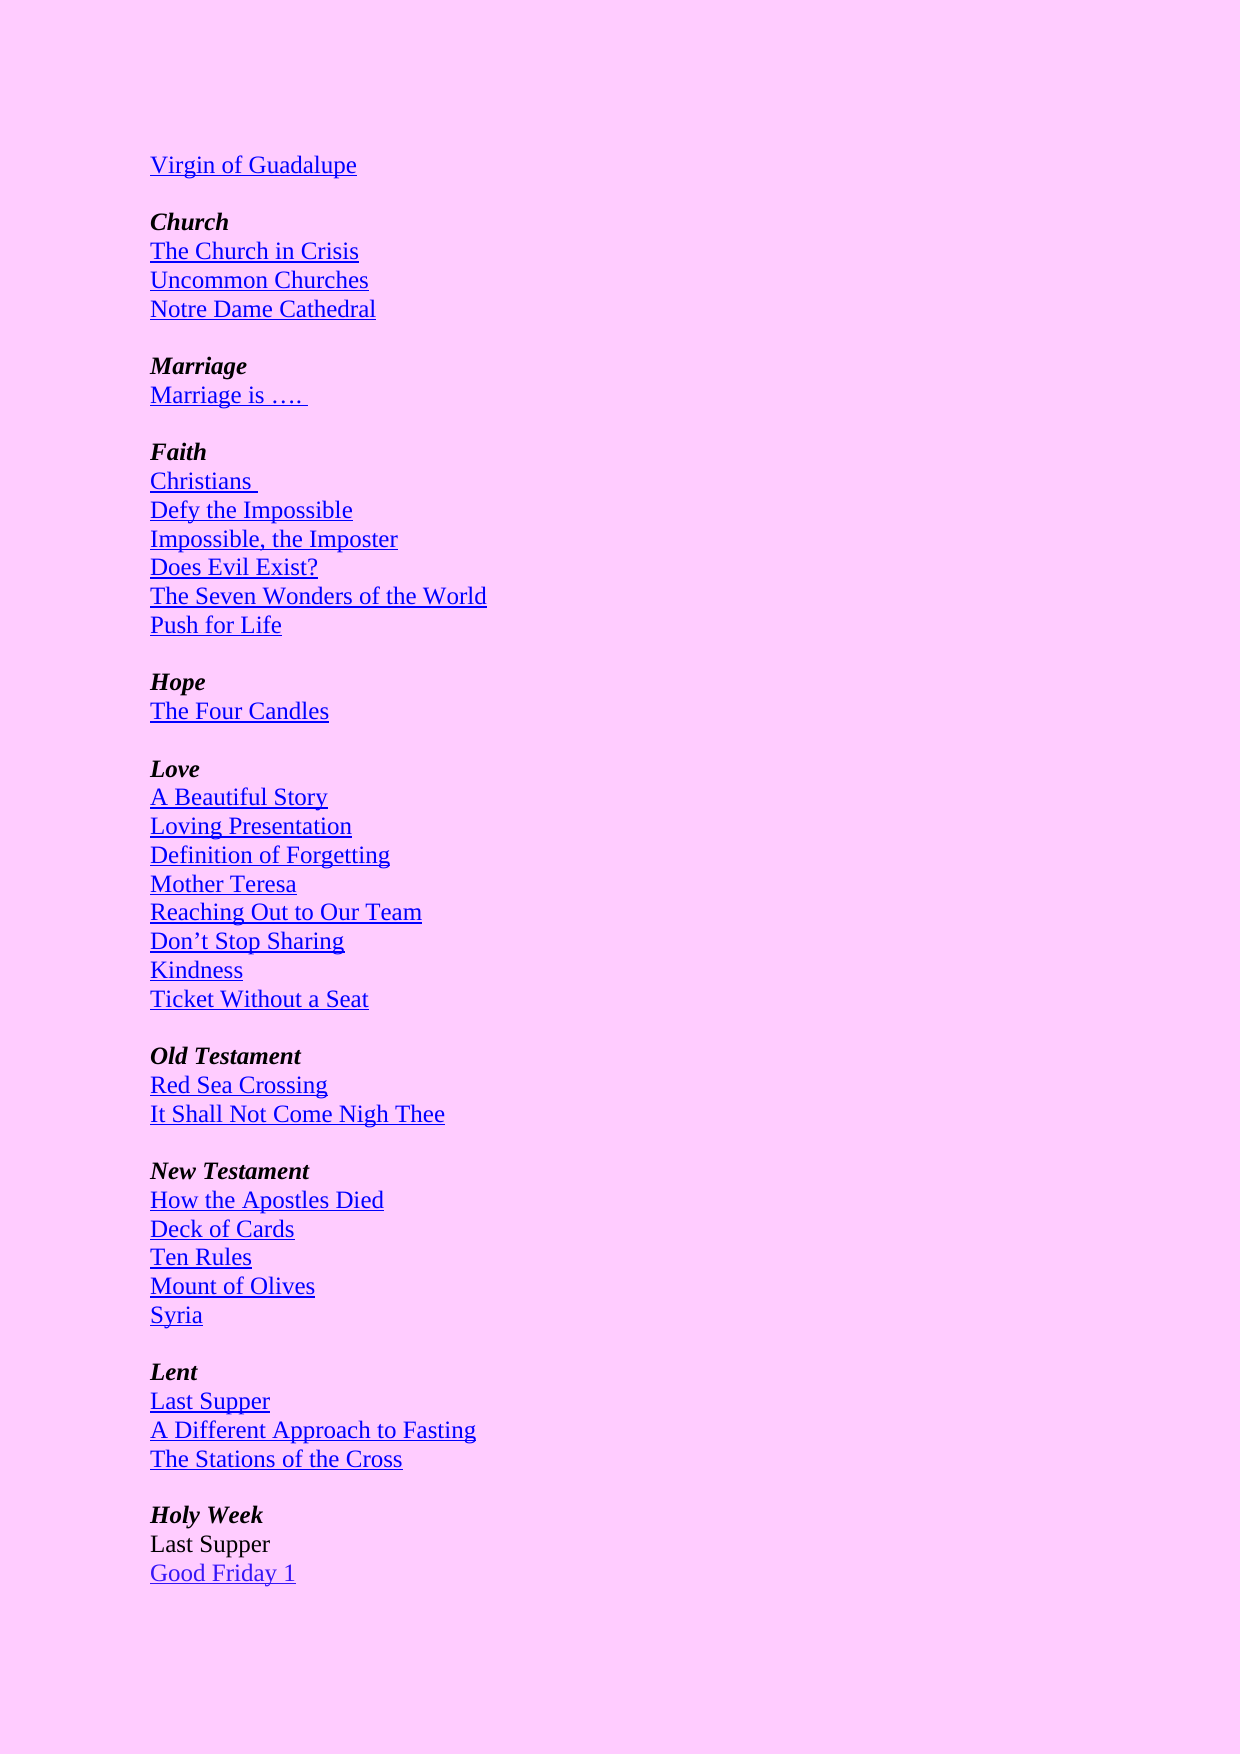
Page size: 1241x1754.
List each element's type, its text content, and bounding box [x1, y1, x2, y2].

text Ten Rules [150, 1242, 1090, 1271]
text Kindness [150, 955, 1090, 984]
text Loving Presentation [150, 811, 1090, 840]
text New Testament [150, 1156, 1090, 1185]
text The Four Candles [150, 696, 1090, 725]
text Church [150, 207, 1090, 236]
text Lent [150, 1357, 1090, 1386]
text Syria [150, 1300, 1090, 1329]
text Definition of Forgetting [150, 840, 1090, 869]
text Ticket Without a Seat [150, 984, 1090, 1012]
text Good Friday 1 [150, 1558, 1090, 1587]
text Reaching Out to Our Team [150, 897, 1090, 926]
text Virgin of Guadalupe [150, 150, 1090, 179]
text Last Supper [150, 1386, 1090, 1415]
text Faith [150, 437, 1090, 466]
text Notre Dame Cathedral [150, 294, 1090, 322]
text The Seven Wonders of the World [150, 581, 1090, 610]
text Deck of Cards [150, 1214, 1090, 1242]
text Don’t Stop Sharing [150, 926, 1090, 955]
text Last Supper [150, 1529, 1090, 1558]
text A Beautiful Story [150, 782, 1090, 811]
text How the Apostles Died [150, 1185, 1090, 1214]
text Defy the Impossible [150, 495, 1090, 524]
text Marriage is …. [150, 380, 1090, 409]
text Old Testament [150, 1041, 1090, 1070]
text Does Evil Exist? [150, 552, 1090, 581]
text Holy Week [150, 1501, 1090, 1529]
text A Different Approach to Fasting [150, 1415, 1090, 1444]
text Uncommon Churches [150, 265, 1090, 294]
text Christians [150, 466, 1090, 495]
text Push for Life [150, 610, 1090, 639]
text Impossible, the Imposter [150, 524, 1090, 552]
text Hope [150, 667, 1090, 696]
text Mother Teresa [150, 869, 1090, 897]
text Red Sea Crossing [150, 1070, 1090, 1099]
text Mount of Olives [150, 1271, 1090, 1300]
text It Shall Not Come Nigh Thee [150, 1099, 1090, 1127]
text Marriage [150, 351, 1090, 380]
text The Church in Crisis [150, 236, 1090, 265]
text The Stations of the Cross [150, 1444, 1090, 1472]
text Love [150, 754, 1090, 782]
